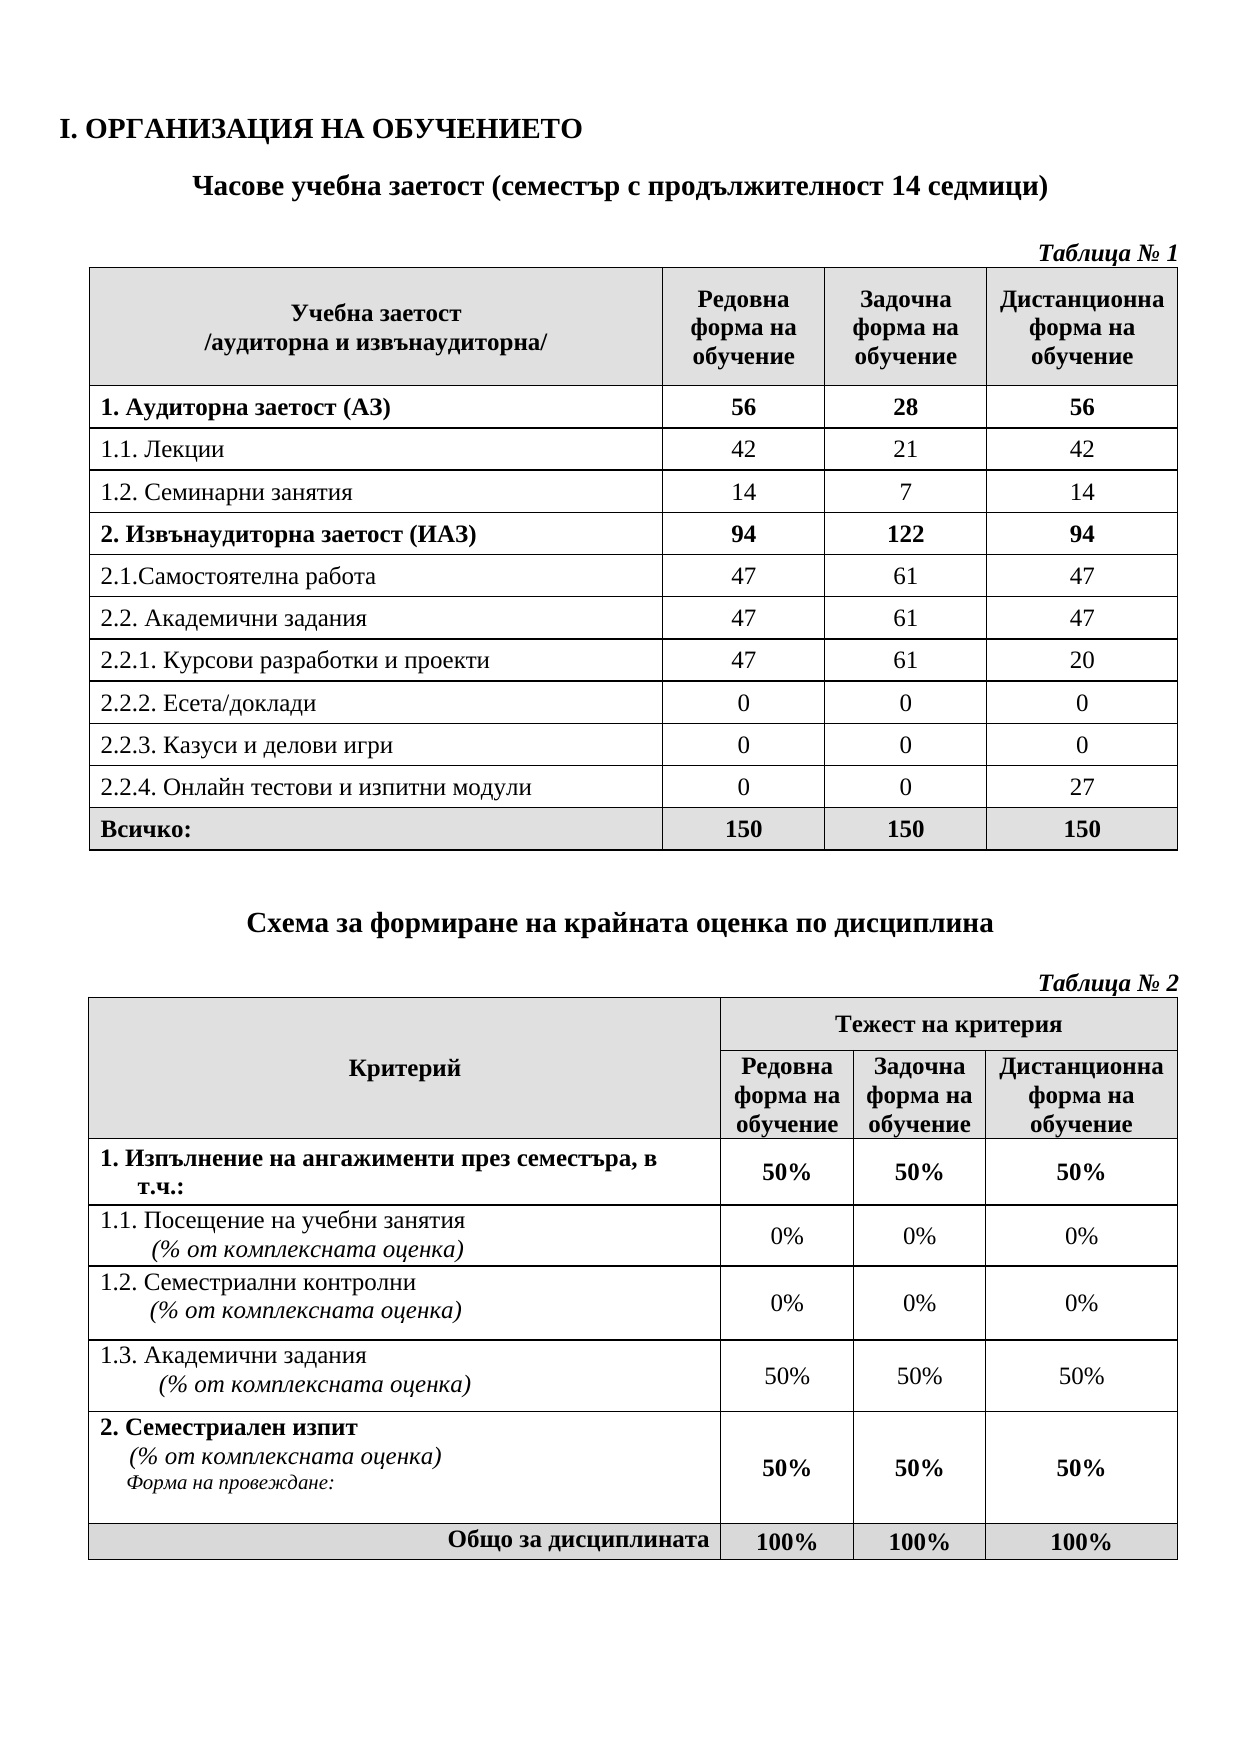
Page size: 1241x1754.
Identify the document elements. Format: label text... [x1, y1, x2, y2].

table_cell 150 [987, 808, 1177, 849]
table_cell 100% [721, 1524, 853, 1559]
table_cell 20 [987, 640, 1177, 680]
table_cell 61 [825, 597, 986, 638]
table_cell 61 [825, 555, 986, 596]
table_cell 0 [987, 724, 1177, 764]
table_cell Дистанционна форма на обучение [986, 1051, 1177, 1138]
table_cell 50% [986, 1412, 1177, 1522]
table_cell 1.3. Академични задания (% от комплексната оценка) [89, 1341, 720, 1411]
table_cell 94 [663, 513, 824, 554]
table_cell 21 [825, 429, 986, 469]
table_cell 14 [663, 471, 824, 511]
table_cell 0% [986, 1206, 1177, 1265]
table_cell 0 [987, 682, 1177, 722]
table_cell 2.2.2. Есета/доклади [90, 682, 662, 722]
table_header Редовна форма на обучение [663, 268, 824, 385]
table_cell 61 [825, 640, 986, 680]
table_cell 50% [986, 1341, 1177, 1411]
table_cell 50% [721, 1412, 853, 1522]
text Таблица № 1 [59, 238, 1181, 267]
table_cell 0 [825, 724, 986, 764]
table_cell 47 [663, 640, 824, 680]
table_cell 1. Изпълнение на ангажименти през семестъра, в т.ч.: [89, 1139, 720, 1204]
table_cell 150 [825, 808, 986, 849]
table_cell 50% [986, 1139, 1177, 1204]
table_cell Общо за дисциплината [89, 1524, 720, 1559]
table_cell 0 [663, 766, 824, 807]
table_header Критерий [89, 998, 720, 1138]
table_cell 47 [987, 555, 1177, 596]
table_cell 14 [987, 471, 1177, 511]
table_cell 0% [854, 1267, 985, 1339]
table_cell 47 [663, 555, 824, 596]
table_cell 1.2. Семинарни занятия [90, 471, 662, 511]
table_cell 150 [663, 808, 824, 849]
table_cell 0 [825, 682, 986, 722]
table_cell 7 [825, 471, 986, 511]
table_cell 27 [987, 766, 1177, 807]
table_cell 50% [721, 1139, 853, 1204]
table_cell Всичко: [90, 808, 662, 849]
table_cell 1.2. Семестриални контролни (% от комплексната оценка) [89, 1267, 720, 1339]
table_cell 42 [663, 429, 824, 469]
table_cell 47 [663, 597, 824, 638]
text Схема за формиране на крайната оценка по дисциплина [59, 906, 1181, 939]
table_cell 0 [825, 766, 986, 807]
table_cell 0% [854, 1206, 985, 1265]
table_cell 2.2.1. Курсови разработки и проекти [90, 640, 662, 680]
table_header Тежест на критерия [721, 998, 1177, 1050]
table_cell 0% [721, 1206, 853, 1265]
table_cell 0% [721, 1267, 853, 1339]
table_cell Посещение на учебни занятия (% от комплексната оценка) [89, 1206, 720, 1265]
table_header Дистанционна форма на обучение [987, 268, 1177, 385]
table_cell 122 [825, 513, 986, 554]
table_cell 50% [854, 1341, 985, 1411]
table_cell 56 [987, 386, 1177, 427]
table_cell 0 [663, 682, 824, 722]
text Часове учебна заетост (семестър с продължителност 14 седмици) [59, 168, 1181, 238]
table_cell 2.2.3. Казуси и делови игри [90, 724, 662, 764]
table_cell 94 [987, 513, 1177, 554]
table_cell Задочна форма на обучение [854, 1051, 985, 1138]
table_cell 2. Извънаудиторна заетост (ИАЗ) [90, 513, 662, 554]
table_cell 1. Аудиторна заетост (АЗ) [90, 386, 662, 427]
table_header Задочна форма на обучение [825, 268, 986, 385]
table_cell 100% [986, 1524, 1177, 1559]
text Таблица № 2 [59, 968, 1181, 997]
table_cell 28 [825, 386, 986, 427]
table_cell 1.1. Лекции [90, 429, 662, 469]
table_cell 2.2. Академични задания [90, 597, 662, 638]
table_cell 42 [987, 429, 1177, 469]
table_cell 50% [721, 1341, 853, 1411]
table_cell 100% [854, 1524, 985, 1559]
table_cell 2. Семестриален изпит (% от комплексната оценка) Форма на провеждане: [89, 1412, 720, 1522]
table_cell 2.2.4. Онлайн тестови и изпитни модули [90, 766, 662, 807]
table_cell 2.1.Самостоятелна работа [90, 555, 662, 596]
table_cell 47 [987, 597, 1177, 638]
table_cell Редовна форма на обучение [721, 1051, 853, 1138]
table_cell 0 [663, 724, 824, 764]
text І. ОРГАНИЗАЦИЯ НА ОБУЧЕНИЕТО [59, 118, 1181, 143]
table_cell 0% [986, 1267, 1177, 1339]
table_cell 50% [854, 1139, 985, 1204]
table_header Учебна заетост /аудиторна и извънаудиторна/ [90, 268, 662, 385]
table_cell 56 [663, 386, 824, 427]
table_cell 50% [854, 1412, 985, 1522]
